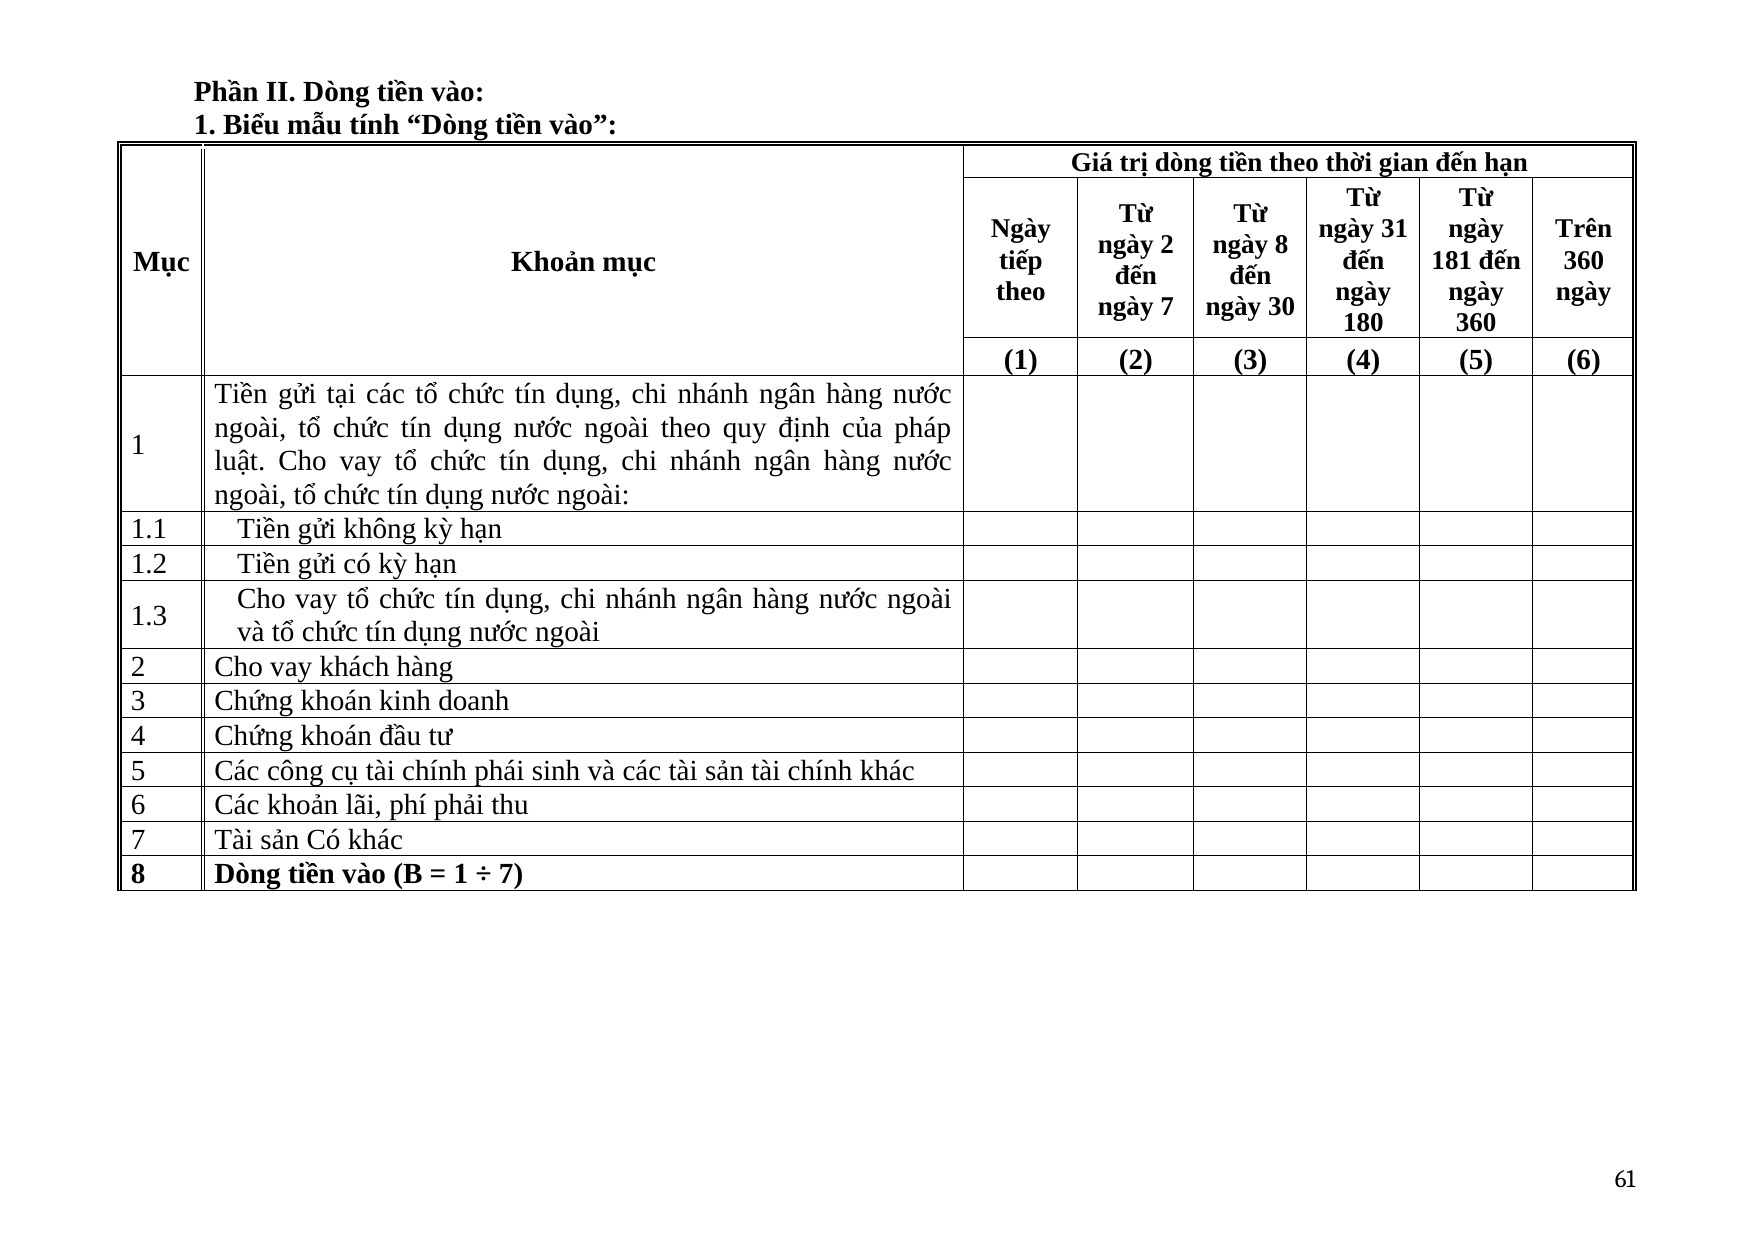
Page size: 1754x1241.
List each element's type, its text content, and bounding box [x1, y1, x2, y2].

table_cell Từ ngày 8 đến ngày 30 [1194, 178, 1306, 337]
table_cell Tài sản Có khác [205, 822, 963, 855]
table_cell Tiền gửi không kỳ hạn [205, 512, 963, 545]
table_cell [1078, 718, 1193, 752]
table_cell [964, 546, 1077, 580]
table_cell [1078, 684, 1193, 717]
table_cell [1420, 581, 1532, 648]
table_cell [1194, 684, 1306, 717]
table_cell [1533, 822, 1632, 855]
table_cell Từ ngày 181 đến ngày 360 [1420, 178, 1532, 337]
table_cell [1533, 718, 1632, 752]
table_cell (6) [1533, 338, 1632, 375]
table_cell [1420, 753, 1532, 786]
table_cell Trên 360 ngày [1533, 178, 1632, 337]
table_cell [1307, 512, 1419, 545]
table_cell [1533, 546, 1632, 580]
table_cell [1533, 405, 1632, 511]
table_cell [1194, 376, 1306, 405]
table_cell [1307, 856, 1419, 890]
table_cell [1307, 376, 1419, 405]
table_cell Chứng khoán đầu tư [205, 718, 963, 752]
table_cell [1533, 856, 1632, 890]
table_header Mục [119, 143, 203, 375]
table_cell [1078, 405, 1193, 511]
table_cell [1194, 822, 1306, 855]
text 1. Biểu mẫu tính “Dòng tiền vào”: [119, 107, 1635, 141]
table_cell [964, 684, 1077, 717]
table_cell [1307, 405, 1419, 511]
table_cell [1194, 405, 1306, 511]
table_cell [1533, 753, 1632, 786]
table_cell Cho vay khách hàng [205, 649, 963, 682]
table_cell Các công cụ tài chính phái sinh và các tài sản tài chính khác [205, 753, 963, 786]
table_cell [1533, 581, 1632, 648]
table_cell [1307, 649, 1419, 682]
table_cell [1533, 684, 1632, 717]
table_cell [1420, 376, 1532, 405]
table_cell (2) [1078, 338, 1193, 375]
table_cell 8 [122, 856, 201, 890]
table_cell 3 [122, 684, 201, 717]
table_cell 2 [122, 649, 201, 682]
table_cell [1078, 787, 1193, 821]
table_cell Cho vay tổ chức tín dụng, chi nhánh ngân hàng nước ngoài và tổ chức tín dụng nước ngoài [205, 581, 963, 648]
table_cell [1194, 512, 1306, 545]
table_cell [1194, 718, 1306, 752]
table_cell [1307, 787, 1419, 821]
table_cell [1078, 512, 1193, 545]
table_cell (5) [1420, 338, 1532, 375]
table_cell (1) [964, 338, 1077, 375]
table_cell [1533, 512, 1632, 545]
table_cell Từ ngày 2 đến ngày 7 [1078, 178, 1193, 337]
table_cell [1420, 546, 1532, 580]
table_cell [964, 753, 1077, 786]
table_cell Tiền gửi có kỳ hạn [205, 546, 963, 580]
table_cell [1078, 856, 1193, 890]
table_cell [1194, 787, 1306, 821]
table_cell [1307, 684, 1419, 717]
table_cell [1078, 376, 1193, 405]
text Phần II. Dòng tiền vào: [119, 74, 1635, 107]
table_header Giá trị dòng tiền theo thời gian đến hạn [964, 146, 1632, 177]
table_cell (3) [1194, 338, 1306, 375]
table_cell [1420, 649, 1532, 682]
table_cell [1194, 856, 1306, 890]
table_cell [1194, 753, 1306, 786]
table_cell Ngày tiếp theo [964, 178, 1077, 337]
table_cell [1533, 649, 1632, 682]
table_cell 1.3 [122, 581, 201, 648]
table_header Khoản mục [203, 145, 963, 375]
table_cell [964, 856, 1077, 890]
table_cell 1 [122, 376, 201, 511]
table_cell [964, 649, 1077, 682]
table_cell [964, 376, 1077, 511]
table_cell [1307, 718, 1419, 752]
table_cell [1194, 546, 1306, 580]
table_cell [1307, 546, 1419, 580]
table_cell 4 [122, 718, 201, 752]
table_cell [1078, 649, 1193, 682]
table_cell Chứng khoán kinh doanh [205, 684, 963, 717]
table_cell (4) [1307, 338, 1419, 375]
table_cell [1420, 405, 1532, 511]
table_cell [1078, 753, 1193, 786]
table_cell Các khoản lãi, phí phải thu [205, 787, 963, 821]
table_cell [1078, 581, 1193, 648]
table_cell [1307, 822, 1419, 855]
table_cell [964, 718, 1077, 752]
table_cell [964, 787, 1077, 821]
table_cell [1420, 856, 1532, 890]
table_cell [964, 581, 1077, 648]
table_cell [1420, 787, 1532, 821]
table_cell [1420, 512, 1532, 545]
table_cell [1533, 787, 1632, 821]
table_cell Dòng tiền vào (B = 1 ÷ 7) [205, 856, 963, 890]
table_cell [1420, 822, 1532, 855]
table_cell Từ ngày 31 đến ngày 180 [1307, 178, 1419, 337]
table_cell 5 [122, 753, 201, 786]
table_cell 1.1 [122, 512, 201, 545]
table_cell [1194, 649, 1306, 682]
table_cell [1078, 822, 1193, 855]
table_cell [1307, 753, 1419, 786]
table_cell [1078, 546, 1193, 580]
table_cell [964, 512, 1077, 545]
table_cell [1307, 581, 1419, 648]
table_cell [1420, 718, 1532, 752]
table_cell 7 [122, 822, 201, 855]
table_cell [1194, 581, 1306, 648]
table_cell Tiền gửi tại các tổ chức tín dụng, chi nhánh ngân hàng nước ngoài, tổ chức tín dụng nước ngoài theo quy định của pháp luật. Cho vay tổ chức tín dụng, chi nhánh ngân hàng nước ngoài, tổ chức tín dụng nước ngoài: [205, 376, 963, 511]
table_cell 1.2 [122, 546, 201, 580]
table_cell [964, 822, 1077, 855]
table_cell 6 [122, 787, 201, 821]
table_cell [1533, 376, 1632, 405]
table_cell [1420, 684, 1532, 717]
